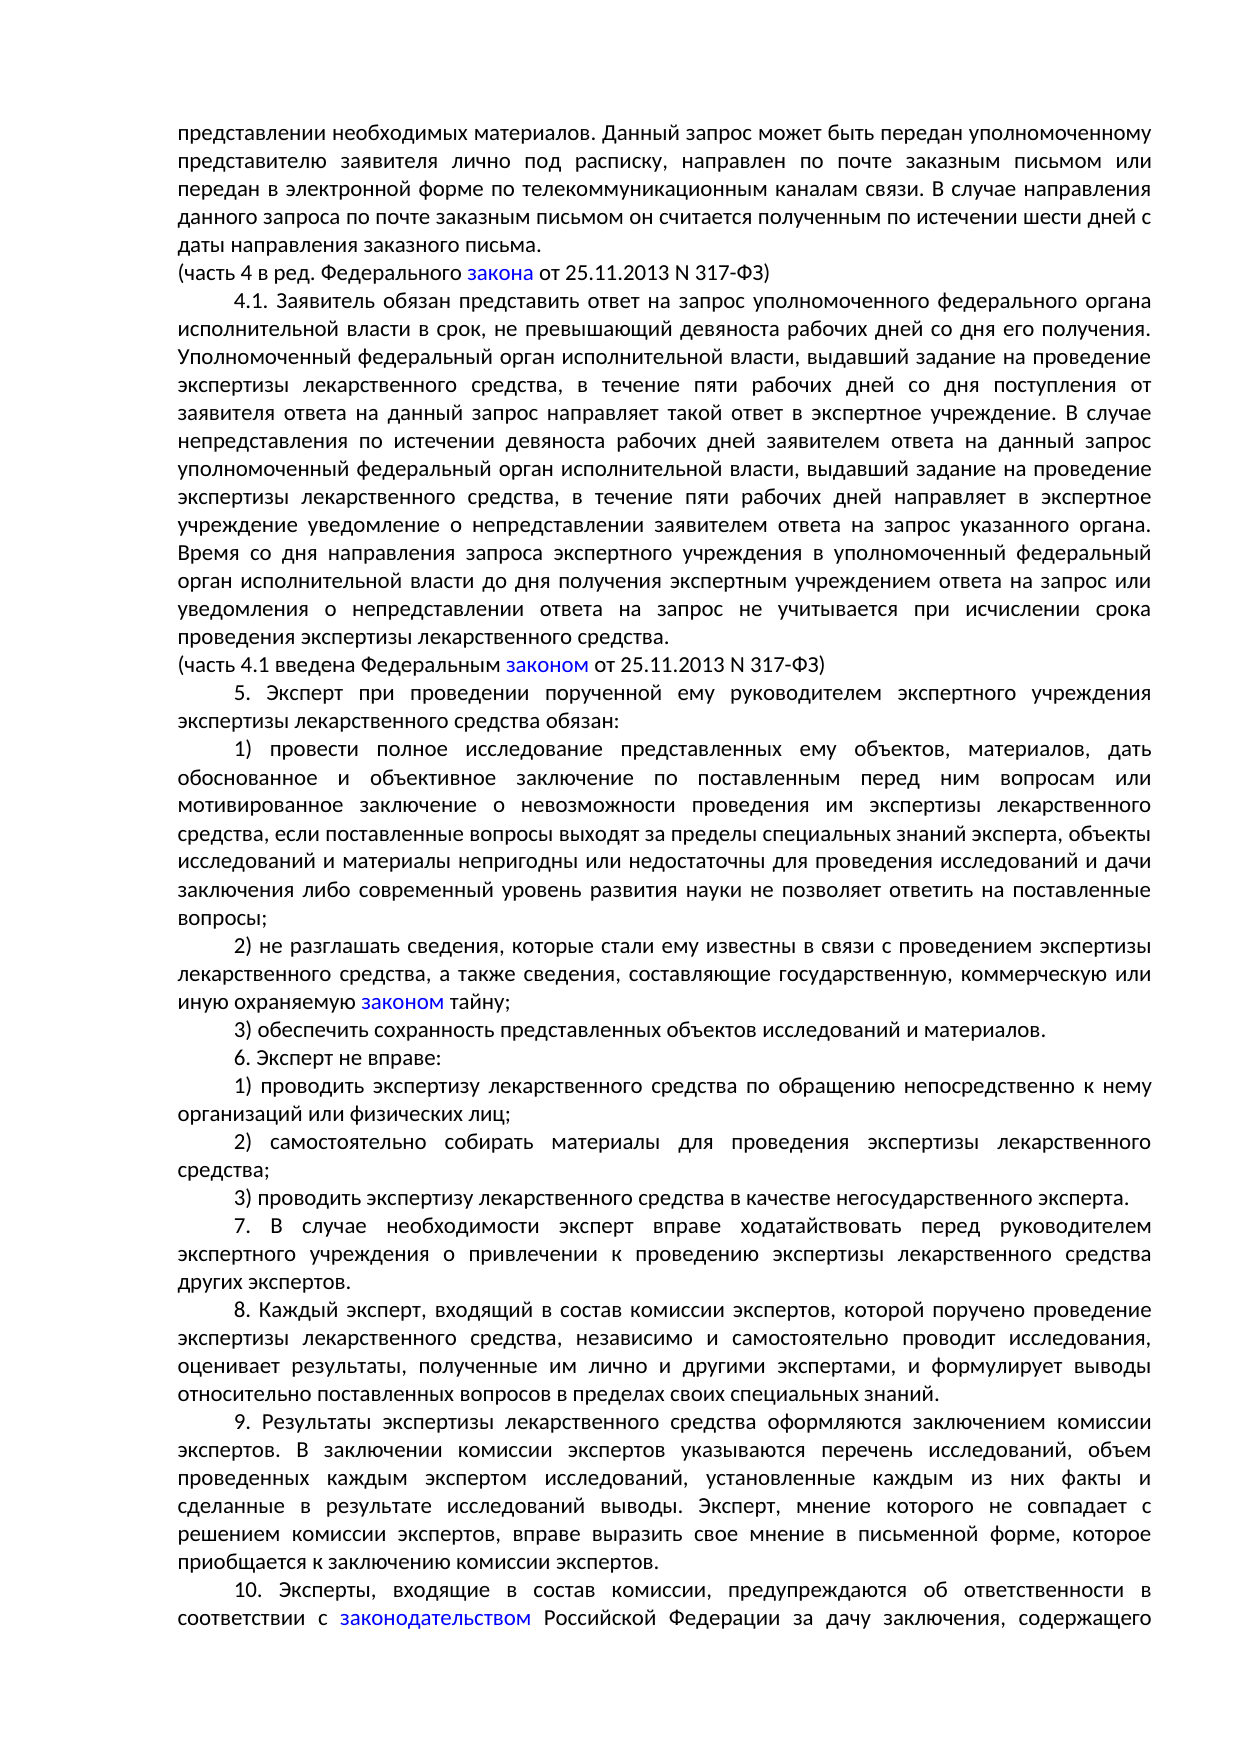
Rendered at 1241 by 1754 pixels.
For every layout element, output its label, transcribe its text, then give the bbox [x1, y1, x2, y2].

text 5. Эксперт при проведении порученной ему руководителем экспертного учреждения экспертизы лекарственного средства обязан: [177, 678, 1152, 734]
text 3) обеспечить сохранность представленных объектов исследований и материалов. [177, 1015, 1152, 1043]
text 6. Эксперт не вправе: [177, 1043, 1152, 1071]
text 7. В случае необходимости эксперт вправе ходатайствовать перед руководителем экспертного учреждения о привлечении к проведению экспертизы лекарственного средства других экспертов. [177, 1211, 1152, 1295]
text 9. Результаты экспертизы лекарственного средства оформляются заключением комиссии экспертов. В заключении комиссии экспертов указываются перечень исследований, объем проведенных каждым экспертом исследований, установленные каждым из них факты и сделанные в результате исследований выводы. Эксперт, мнение которого не совпадает с решением комиссии экспертов, вправе выразить свое мнение в письменной форме, которое приобщается к заключению комиссии экспертов. [177, 1407, 1152, 1575]
text 4.1. Заявитель обязан представить ответ на запрос уполномоченного федерального органа исполнительной власти в срок, не превышающий девяноста рабочих дней со дня его получения. Уполномоченный федеральный орган исполнительной власти, выдавший задание на проведение экспертизы лекарственного средства, в течение пяти рабочих дней со дня поступления от заявителя ответа на данный запрос направляет такой ответ в экспертное учреждение. В случае непредставления по истечении девяноста рабочих дней заявителем ответа на данный запрос уполномоченный федеральный орган исполнительной власти, выдавший задание на проведение экспертизы лекарственного средства, в течение пяти рабочих дней направляет в экспертное учреждение уведомление о непредставлении заявителем ответа на запрос указанного органа. Время со дня направления запроса экспертного учреждения в уполномоченный федеральный орган исполнительной власти до дня получения экспертным учреждением ответа на запрос или уведомления о непредставлении ответа на запрос не учитывается при исчислении срока проведения экспертизы лекарственного средства. [177, 286, 1152, 651]
text 1) провести полное исследование представленных ему объектов, материалов, дать обоснованное и объективное заключение по поставленным перед ним вопросам или мотивированное заключение о невозможности проведения им экспертизы лекарственного средства, если поставленные вопросы выходят за пределы специальных знаний эксперта, объекты исследований и материалы непригодны или недостаточны для проведения исследований и дачи заключения либо современный уровень развития науки не позволяет ответить на поставленные вопросы; [177, 734, 1152, 931]
text 8. Каждый эксперт, входящий в состав комиссии экспертов, которой поручено проведение экспертизы лекарственного средства, независимо и самостоятельно проводит исследования, оценивает результаты, полученные им лично и другими экспертами, и формулирует выводы относительно поставленных вопросов в пределах своих специальных знаний. [177, 1295, 1152, 1407]
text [177, 118, 1152, 258]
text 2) не разглашать сведения, которые стали ему известны в связи с проведением экспертизы лекарственного средства, а также сведения, составляющие государственную, коммерческую или иную охраняемую законом тайну; [177, 931, 1152, 1015]
text 3) проводить экспертизу лекарственного средства в качестве негосударственного эксперта. [177, 1183, 1152, 1211]
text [177, 1575, 1152, 1631]
text (часть 4 в ред. Федерального закона от 25.11.2013 N 317-ФЗ) [177, 258, 1152, 286]
text 2) самостоятельно собирать материалы для проведения экспертизы лекарственного средства; [177, 1127, 1152, 1183]
text (часть 4.1 введена Федеральным законом от 25.11.2013 N 317-ФЗ) [177, 651, 1152, 678]
text 1) проводить экспертизу лекарственного средства по обращению непосредственно к нему организаций или физических лиц; [177, 1071, 1152, 1127]
